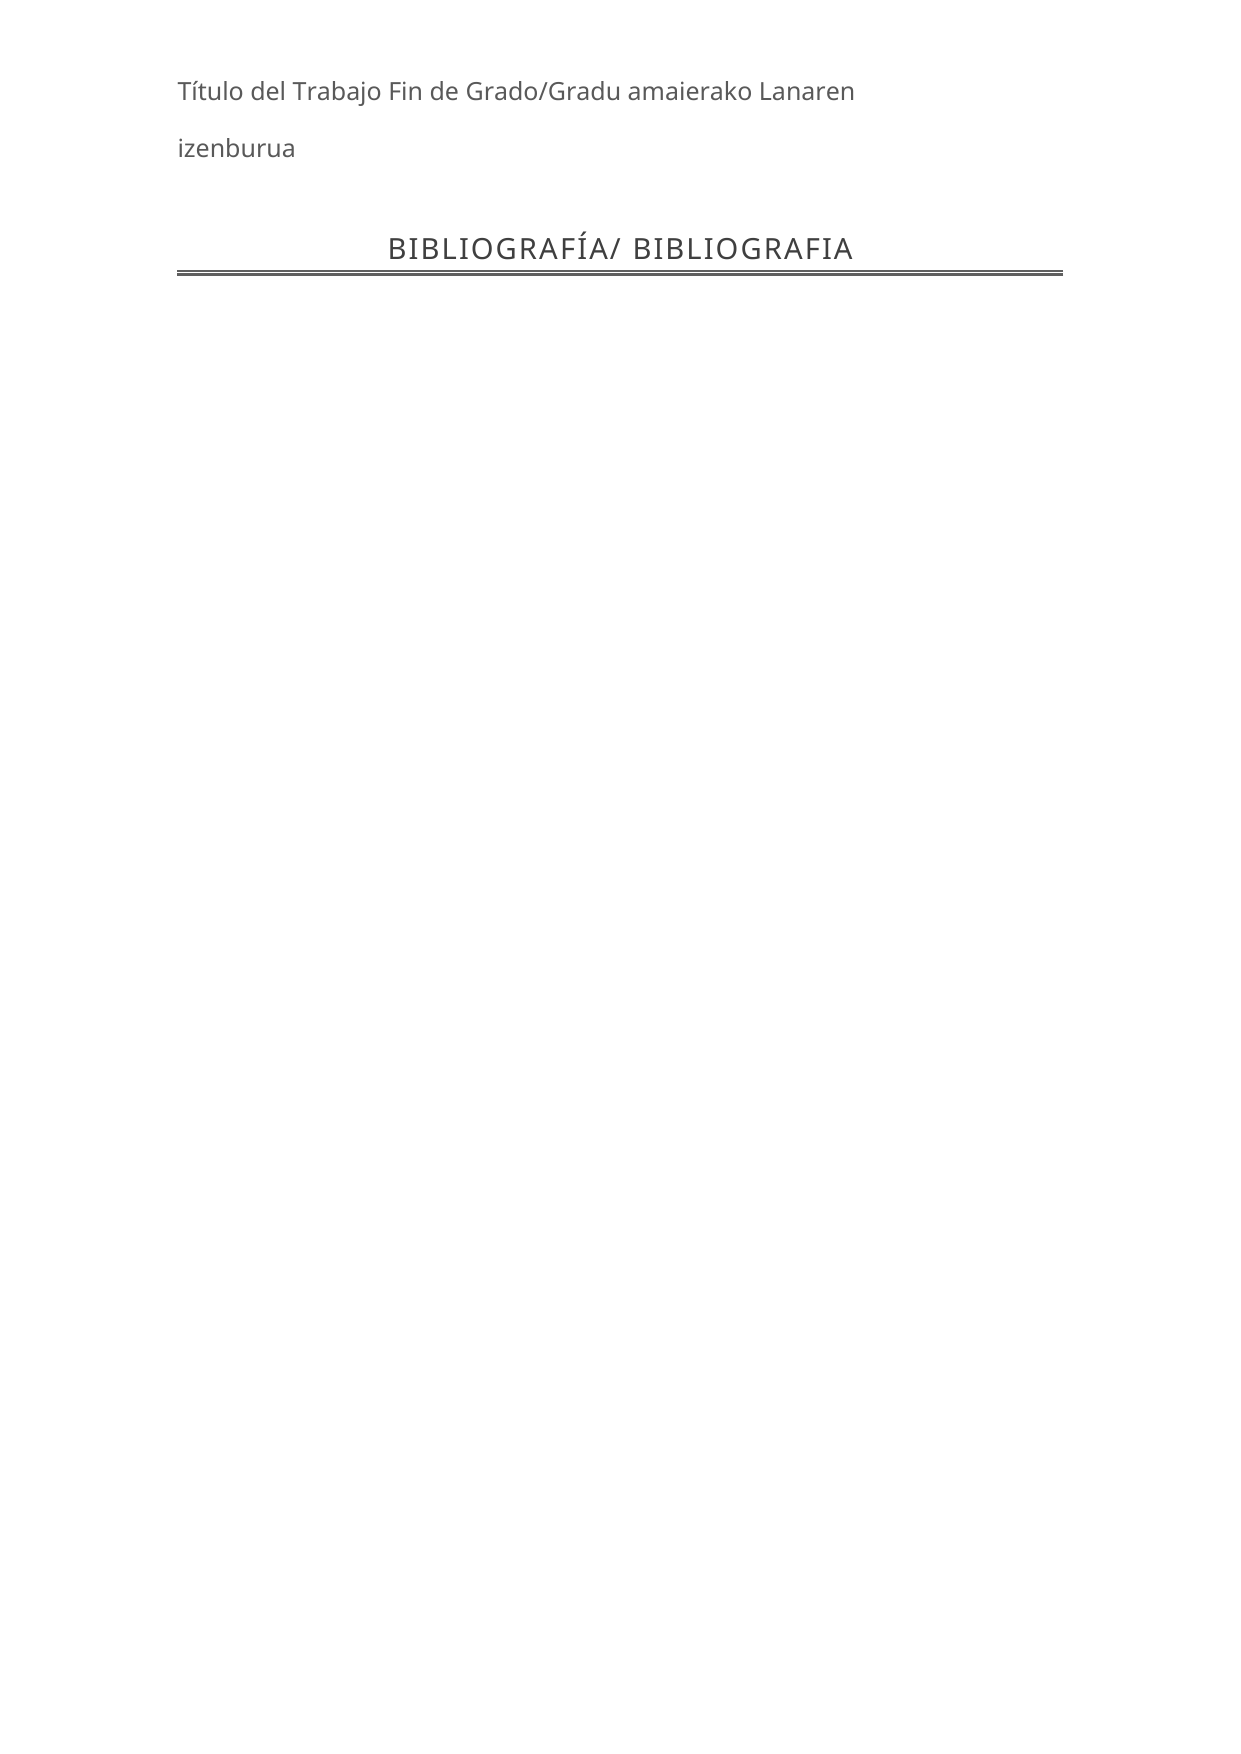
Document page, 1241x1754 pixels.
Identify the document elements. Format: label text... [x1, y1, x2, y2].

subtitle BIBLIOGRAFÍA/ BIBLIOGRAFIA [177, 228, 1063, 270]
